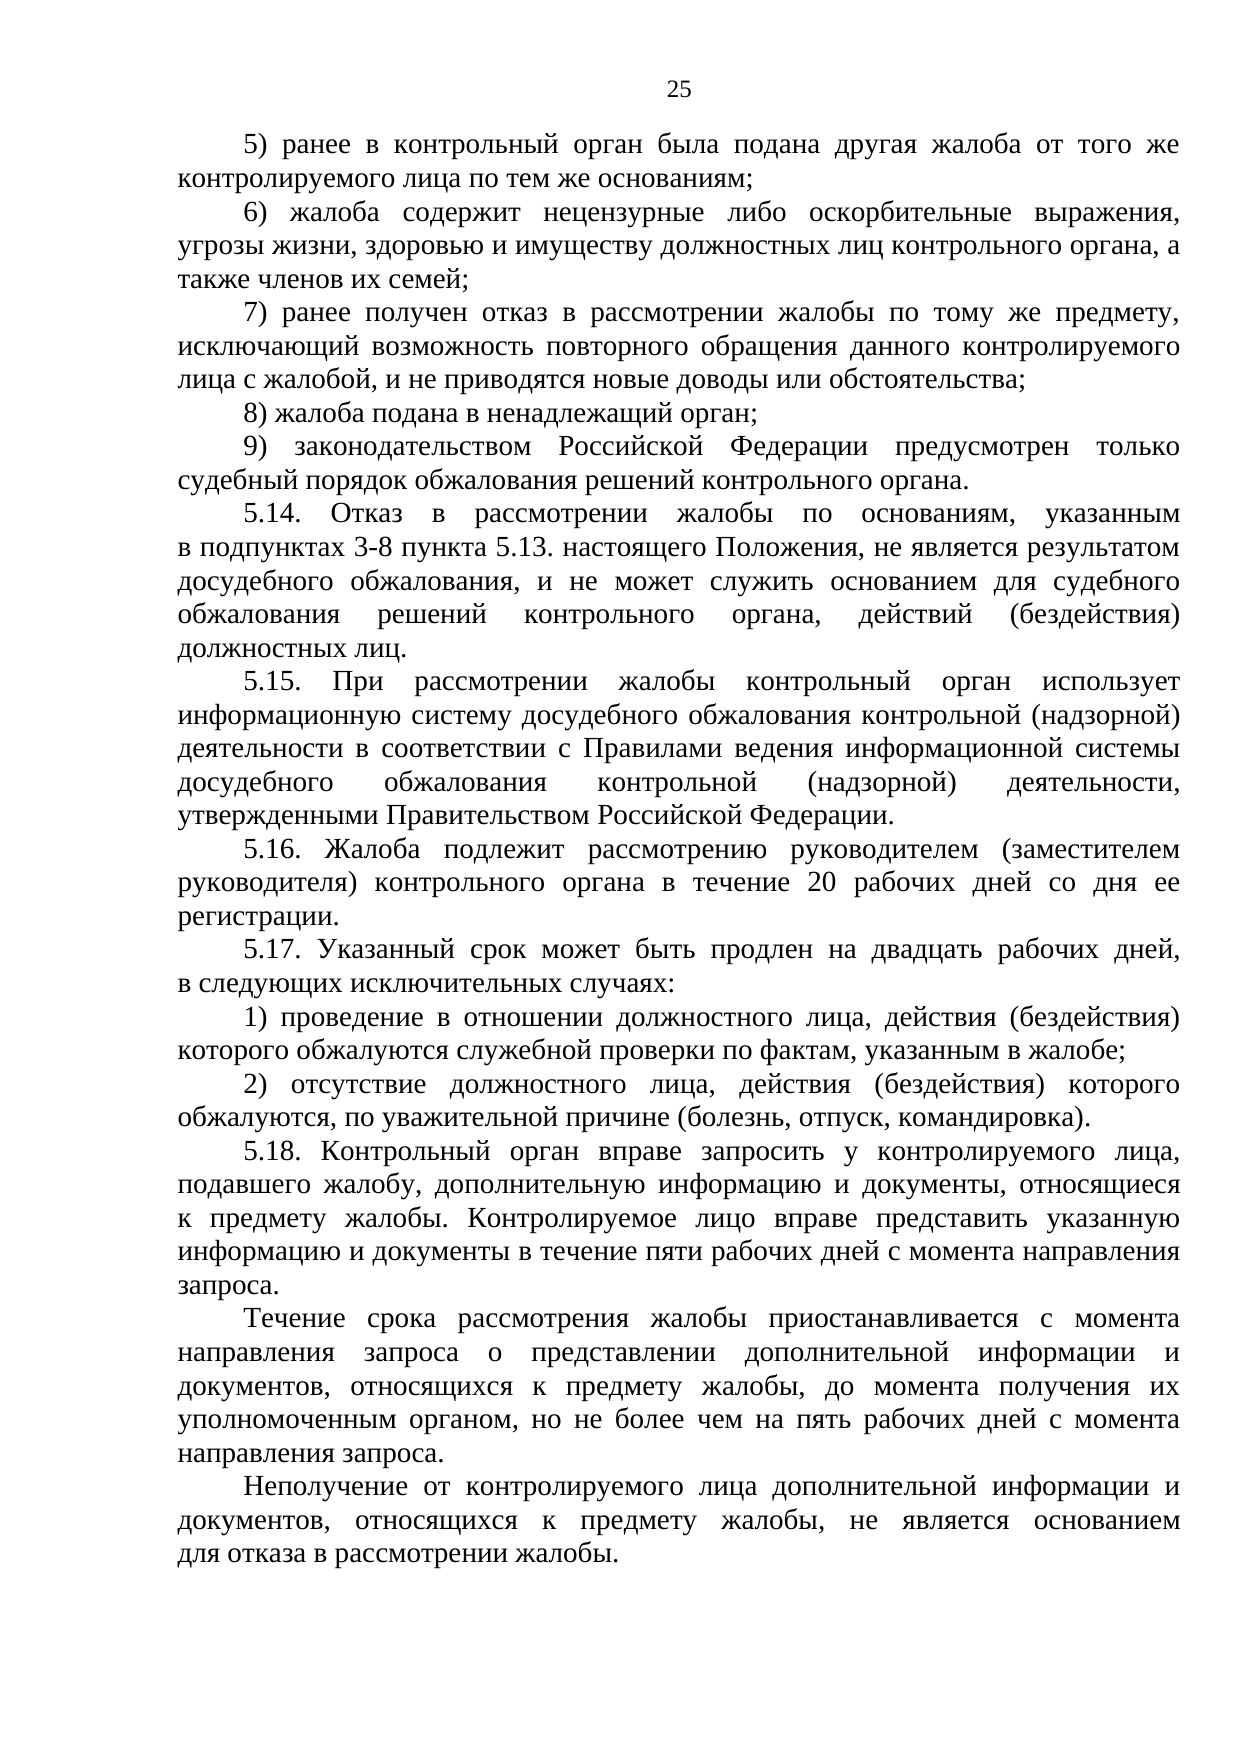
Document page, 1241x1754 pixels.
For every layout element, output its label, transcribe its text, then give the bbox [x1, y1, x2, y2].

text 5.17. Указанный срок может быть продлен на двадцать рабочих дней, в следующих исключительных случаях: [177, 932, 1181, 999]
text 9) законодательством Российской Федерации предусмотрен только судебный порядок обжалования решений контрольного органа. [177, 428, 1181, 496]
text Неполучение от контролируемого лица дополнительной информации и документов, относящихся к предмету жалобы, не является основанием для отказа в рассмотрении жалобы. [177, 1468, 1181, 1569]
text 5.16. Жалоба подлежит рассмотрению руководителем (заместителем руководителя) контрольного органа в течение 20 рабочих дней со дня ее регистрации. [177, 831, 1181, 932]
text 7) ранее получен отказ в рассмотрении жалобы по тому же предмету, исключающий возможность повторного обращения данного контролируемого лица с жалобой, и не приводятся новые доводы или обстоятельства; [177, 294, 1181, 395]
text 8) жалоба подана в ненадлежащий орган; [177, 395, 1181, 428]
text 5.18. Контрольный орган вправе запросить у контролируемого лица, подавшего жалобу, дополнительную информацию и документы, относящиеся к предмету жалобы. Контролируемое лицо вправе представить указанную информацию и документы в течение пяти рабочих дней с момента направления запроса. [177, 1133, 1181, 1301]
text Течение срока рассмотрения жалобы приостанавливается с момента направления запроса о представлении дополнительной информации и документов, относящихся к предмету жалобы, до момента получения их уполномоченным органом, но не более чем на пять рабочих дней с момента направления запроса. [177, 1301, 1181, 1468]
text 5) ранее в контрольный орган была подана другая жалоба от того же контролируемого лица по тем же основаниям; [177, 127, 1181, 194]
text 2) отсутствие должностного лица, действия (бездействия) которого обжалуются, по уважительной причине (болезнь, отпуск, командировка). [177, 1066, 1181, 1133]
text 6) жалоба содержит нецензурные либо оскорбительные выражения, угрозы жизни, здоровью и имуществу должностных лиц контрольного органа, а также членов их семей; [177, 194, 1181, 294]
text 5.14. Отказ в рассмотрении жалобы по основаниям, указанным в подпунктах 3-8 пункта 5.13. настоящего Положения, не является результатом досудебного обжалования, и не может служить основанием для судебного обжалования решений контрольного органа, действий (бездействия) должностных лиц. [177, 496, 1181, 663]
text 5.15. При рассмотрении жалобы контрольный орган использует информационную систему досудебного обжалования контрольной (надзорной) деятельности в соответствии с Правилами ведения информационной системы досудебного обжалования контрольной (надзорной) деятельности, утвержденными Правительством Российской Федерации. [177, 663, 1181, 831]
text 1) проведение в отношении должностного лица, действия (бездействия) которого обжалуются служебной проверки по фактам, указанным в жалобе; [177, 999, 1181, 1066]
